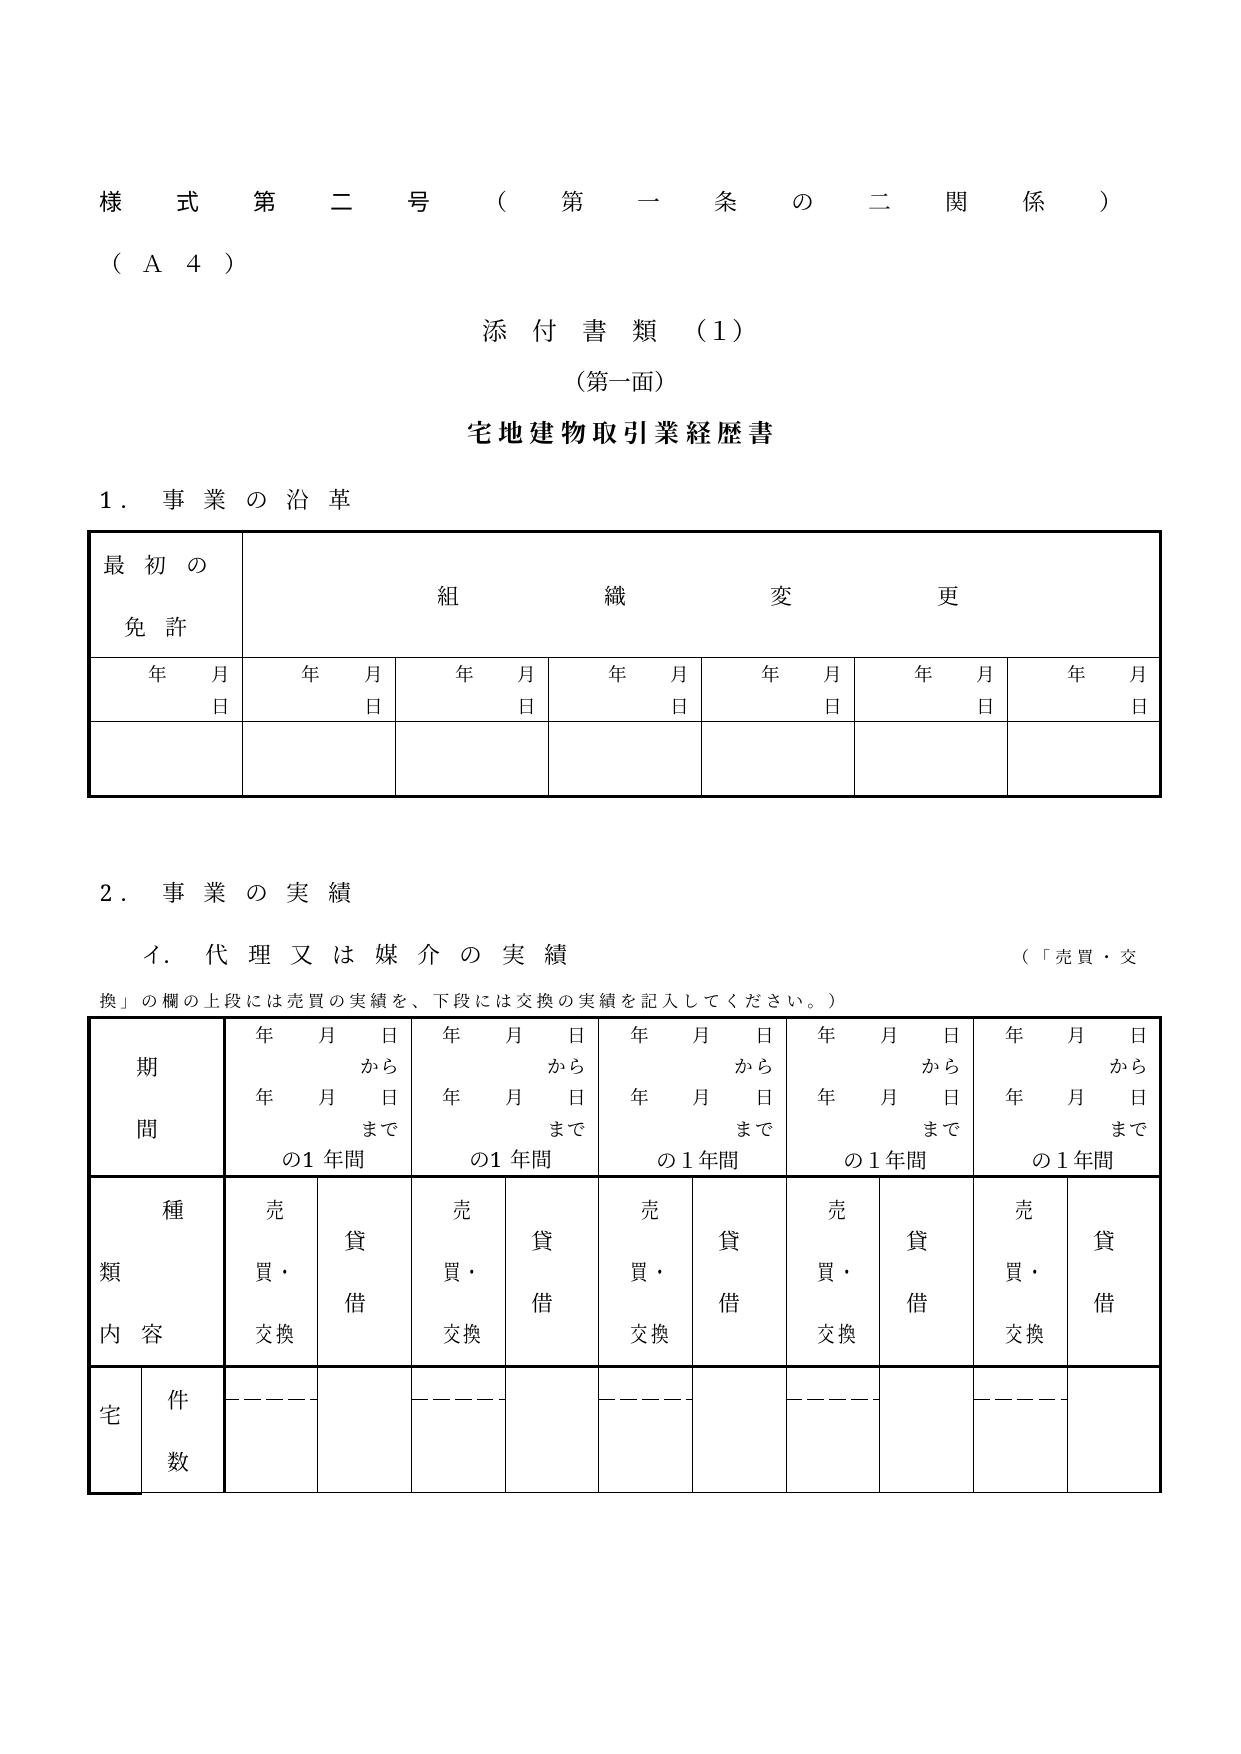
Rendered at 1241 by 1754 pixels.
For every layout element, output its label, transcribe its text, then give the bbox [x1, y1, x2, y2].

table_cell [506, 1368, 598, 1492]
table_cell 年 月 日 [396, 658, 548, 721]
table_cell 貸 借 [1068, 1178, 1159, 1364]
table_cell [549, 722, 701, 794]
table_cell [412, 1399, 505, 1492]
table_cell [702, 722, 854, 794]
table_cell 貸 借 [318, 1178, 411, 1364]
table_cell [1068, 1368, 1159, 1492]
table_header 期 間 [91, 1019, 223, 1174]
text 宅 地 建 物 取 引 業 経 歴 書 [99, 414, 1141, 450]
table_cell [880, 1368, 973, 1492]
table_cell [599, 1368, 692, 1399]
table_cell 売買・交換 [226, 1178, 317, 1364]
table_cell 貸 借 [506, 1178, 598, 1364]
text 様式第二号（第一条の二関係） （Ａ４） [99, 169, 1141, 294]
table_cell [974, 1368, 1067, 1399]
table_cell 件 数 [142, 1368, 223, 1492]
table_cell 年 月 日 [855, 658, 1007, 721]
table_cell 年 月 日 [702, 658, 854, 721]
table_cell 年 月 日 [91, 658, 242, 721]
table_cell 貸 借 [693, 1178, 786, 1364]
table_cell 宅 地 [91, 1368, 141, 1492]
table_cell [412, 1368, 505, 1399]
table_header 組 織 変 更 [243, 533, 1159, 657]
text （第一面） [99, 364, 1141, 397]
table_cell [974, 1399, 1067, 1492]
table_cell 売買・交換 [787, 1178, 879, 1364]
table_cell [1008, 722, 1159, 794]
table_cell 売買・交換 [974, 1178, 1067, 1364]
table_header 年 月 日から 年 月 日まで の１年間 [599, 1019, 786, 1174]
table_cell [396, 722, 548, 794]
table_cell [243, 722, 395, 794]
table_cell 年 月 日 [243, 658, 395, 721]
table_cell 年 月 日 [1008, 658, 1159, 721]
table_header 最初の免許 [91, 533, 242, 657]
text 2．事業の実績 [99, 860, 1141, 922]
table_cell 年 月 日 [549, 658, 701, 721]
table_cell 種類 内容 [91, 1178, 223, 1364]
table_header 年 月 日から 年 月 日まで の１年間 [974, 1019, 1159, 1174]
text 1．事業の沿革 [99, 467, 1141, 529]
text 添 付 書 類 （１） [99, 311, 1141, 347]
table_header 年 月 日から 年 月 日まで の１年間 [787, 1019, 973, 1174]
table_header 年 月 日から 年 月 日まで の1年間 [412, 1019, 598, 1174]
table_cell 売買・交換 [599, 1178, 692, 1364]
table_cell [693, 1368, 786, 1492]
table_cell [855, 722, 1007, 794]
table_cell [787, 1368, 879, 1399]
table_cell [91, 722, 242, 794]
table_cell [599, 1399, 692, 1492]
text イ．代理又は媒介の実績 （「売買・交換」の欄の上段には売買の実績を、下段には交換の実績を記入してください。） [99, 922, 1141, 1016]
table_cell [787, 1399, 879, 1492]
table_cell 貸 借 [880, 1178, 973, 1364]
table_cell [226, 1368, 317, 1399]
table_cell [226, 1399, 317, 1492]
table_cell 売買・交換 [412, 1178, 505, 1364]
table_header 年 月 日から 年 月 日まで の1年間 [226, 1019, 411, 1174]
table_cell [318, 1368, 411, 1492]
